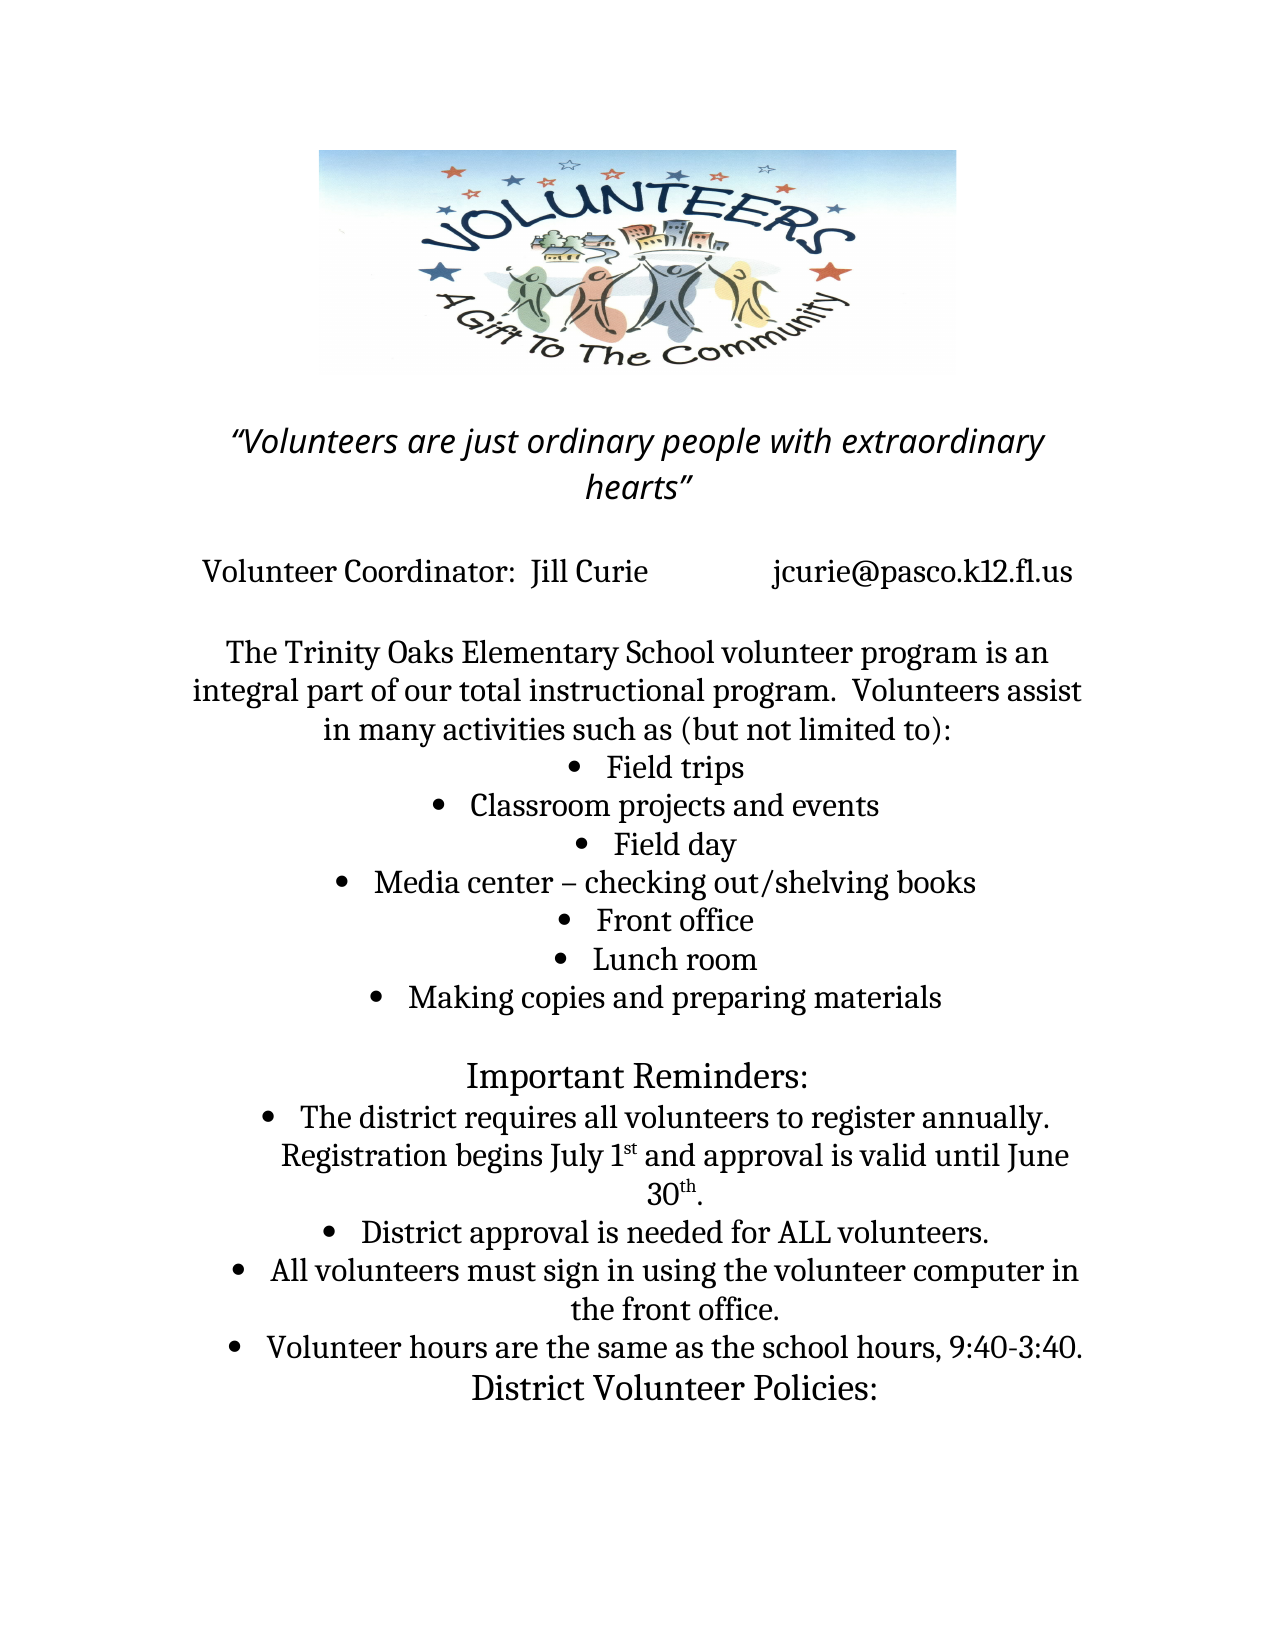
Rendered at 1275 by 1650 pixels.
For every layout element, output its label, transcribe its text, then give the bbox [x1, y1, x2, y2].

list Making copies and preparing materials [225, 978, 1087, 1017]
list The district requires all volunteers to register annually. Registration begins July 1st and approval is valid until June 30th. [225, 1098, 1087, 1213]
list All volunteers must sign in using the volunteer computer in the front office. [225, 1252, 1087, 1328]
list Lunch room [225, 940, 1087, 978]
list Volunteer hours are the same as the school hours, 9:40-3:40. [225, 1328, 1087, 1367]
list Classroom projects and events [225, 787, 1087, 825]
list Field day [225, 825, 1087, 863]
list District Volunteer Policies: [262, 1367, 1087, 1410]
picture [318, 150, 957, 375]
list Front office [225, 902, 1087, 940]
list Field trips [225, 748, 1087, 787]
text The Trinity Oaks Elementary School volunteer program is an integral part of our total instructional program. Volunteers assist in many activities such as (but not limited to): [187, 633, 1087, 748]
list Media center – checking out/shelving books [225, 863, 1087, 902]
text Important Reminders: [187, 1055, 1087, 1098]
text Volunteer Coordinator: Jill Curie jcurie@pasco.k12.fl.us [187, 552, 1087, 590]
text “Volunteers are just ordinary people with extraordinary hearts” [187, 418, 1087, 509]
list District approval is needed for ALL volunteers. [225, 1213, 1087, 1252]
